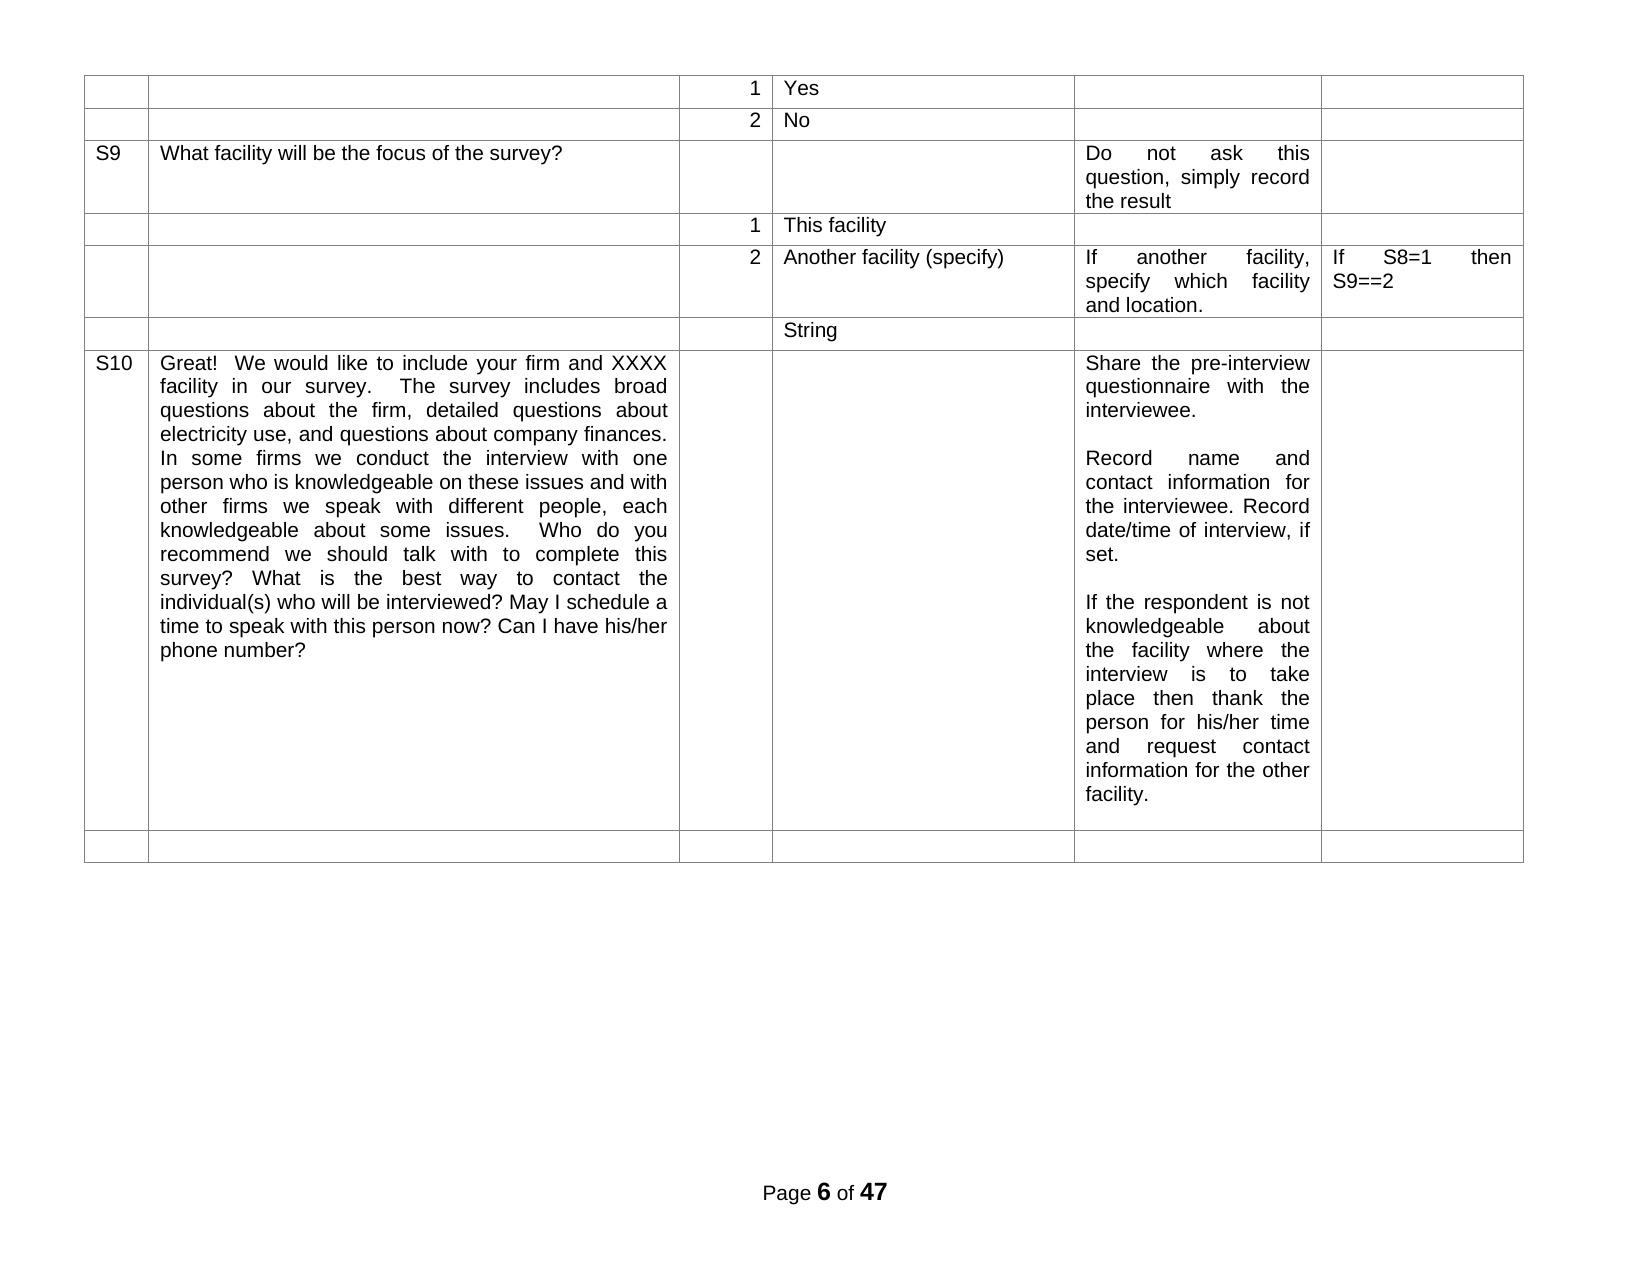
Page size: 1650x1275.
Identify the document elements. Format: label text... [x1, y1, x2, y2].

table_cell 2 [680, 246, 772, 317]
table_cell [85, 76, 148, 107]
table_cell If another facility, specify which facility and location. [1075, 246, 1321, 317]
table_cell [149, 831, 679, 862]
table_cell [1322, 214, 1523, 245]
table_cell This facility [773, 214, 1074, 245]
table_cell Share the pre-interview questionnaire with the interviewee. Record name and contact information for the interviewee. Record date/time of interview, if set. If the respondent is not knowledgeable about the facility where the interview is to take place then thank the person for his/her time and request contact information for the other facility. [1075, 351, 1321, 829]
table_cell [773, 351, 1074, 829]
table_cell [680, 351, 772, 829]
table_cell [1075, 76, 1321, 107]
table_cell 1 [680, 76, 772, 107]
table_cell [1322, 831, 1523, 862]
table_cell [773, 831, 1074, 862]
table_cell [680, 318, 772, 350]
table_cell Yes [773, 76, 1074, 107]
table_cell [149, 246, 679, 317]
table_cell [85, 214, 148, 245]
table_cell What facility will be the focus of the survey? [149, 141, 679, 212]
table_cell [1075, 214, 1321, 245]
table_cell [149, 109, 679, 140]
table_cell [1322, 318, 1523, 350]
table_cell [1322, 141, 1523, 212]
table_cell [149, 76, 679, 107]
table_cell Do not ask this question, simply record the result [1075, 141, 1321, 212]
table_cell [85, 246, 148, 317]
table_cell [85, 109, 148, 140]
table_cell [1322, 76, 1523, 107]
table_cell [149, 318, 679, 350]
table_cell [773, 141, 1074, 212]
table_cell [85, 831, 148, 862]
table_cell [149, 214, 679, 245]
table_cell [1322, 109, 1523, 140]
table_cell [1322, 351, 1523, 829]
table_cell [1075, 831, 1321, 862]
table_cell [1075, 318, 1321, 350]
table_cell No [773, 109, 1074, 140]
table_cell [680, 831, 772, 862]
table_cell If S8=1 then S9==2 [1322, 246, 1523, 317]
table_cell [1075, 109, 1321, 140]
table_cell String [773, 318, 1074, 350]
table_cell [85, 318, 148, 350]
table_cell 1 [680, 214, 772, 245]
table_cell Great! We would like to include your firm and XXXX facility in our survey. The survey includes broad questions about the firm, detailed questions about electricity use, and questions about company finances. In some firms we conduct the interview with one person who is knowledgeable on these issues and with other firms we speak with different people, each knowledgeable about some issues. Who do you recommend we should talk with to complete this survey? What is the best way to contact the individual(s) who will be interviewed? May I schedule a time to speak with this person now? Can I have his/her phone number? [149, 351, 679, 829]
table_cell S10 [85, 351, 148, 829]
table_cell S9 [85, 141, 148, 212]
table_cell [680, 141, 772, 212]
table_cell Another facility (specify) [773, 246, 1074, 317]
table_cell 2 [680, 109, 772, 140]
